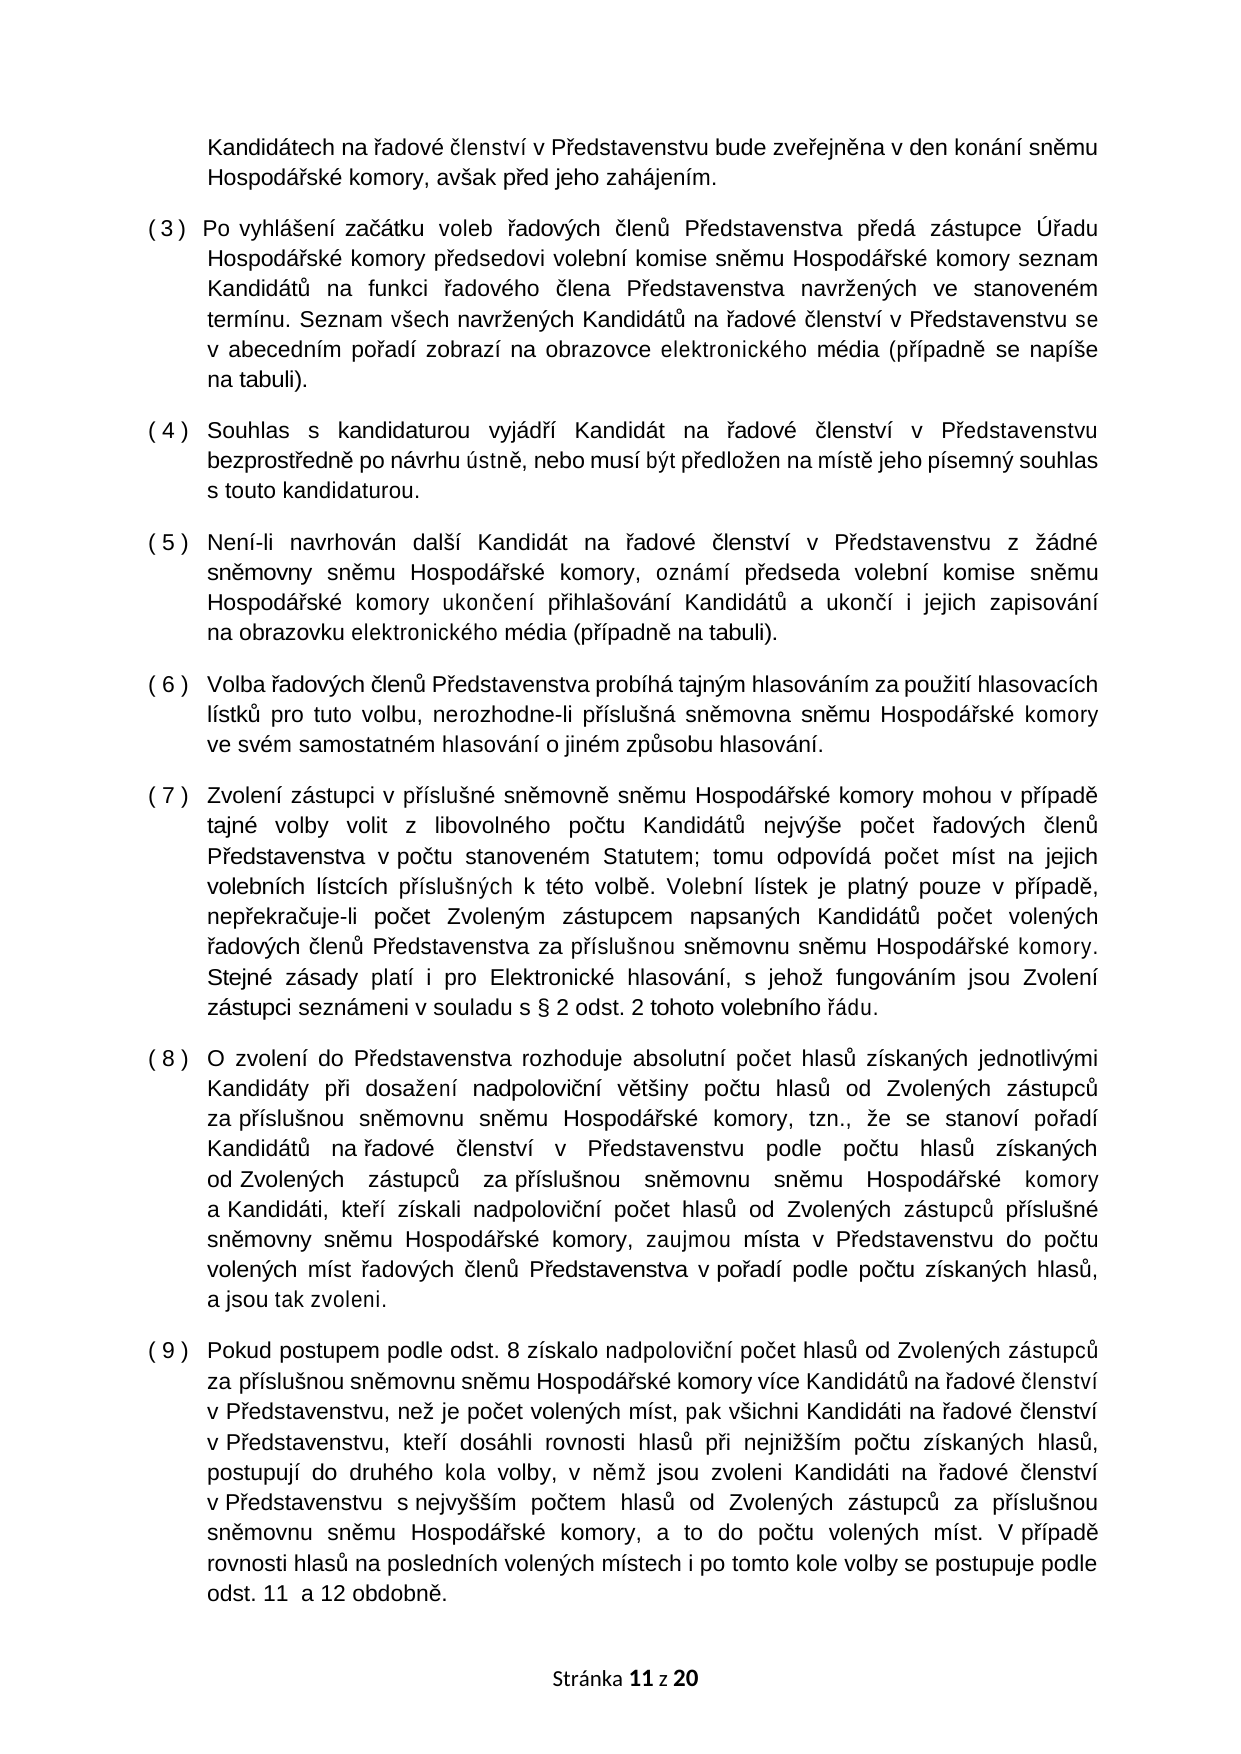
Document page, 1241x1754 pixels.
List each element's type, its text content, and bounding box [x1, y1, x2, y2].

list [148, 131, 1098, 191]
text ( 5 ) Není-li navrhován další Kandidát na řadové členství v Představenstvu z žádné sněmovny sněmu Hospodářské komory, oznámí předseda volební komise sněmu Hospodářské komory ukončení přihlašování Kandidátů a ukončí i jejich zapisování na obrazovku elektronického média (případně na tabuli). [148, 526, 1099, 647]
list Po vyhlášení začátku voleb řadových členů Představenstva předá zástupce Úřadu Hospodářské komory předsedovi volební komise sněmu Hospodářské komory seznam Kandidátů na funkci řadového člena Představenstva navržených ve stanoveném termínu. Seznam všech navržených Kandidátů na řadové členství v Představenstvu se v abecedním pořadí zobrazí na obrazovce elektronického média (případně se napíše na tabuli). [148, 212, 1098, 393]
text ( 9 ) Pokud postupem podle odst. 8 získalo nadpoloviční počet hlasů od Zvolených zástupců za příslušnou sněmovnu sněmu Hospodářské komory více Kandidátů na řadové členství v Představenstvu, než je počet volených míst, pak všichni Kandidáti na řadové členství v Představenstvu, kteří dosáhli rovnosti hlasů při nejnižším počtu získaných hlasů, postupují do druhého kola volby, v němž jsou zvoleni Kandidáti na řadové členství v Představenstvu s nejvyšším počtem hlasů od Zvolených zástupců za příslušnou sněmovnu sněmu Hospodářské komory, a to do počtu volených míst. V případě rovnosti hlasů na posledních volených místech i po tomto kole volby se postupuje podle odst. 11 a 12 obdobně. [148, 1335, 1098, 1608]
text ( 8 ) O zvolení do Představenstva rozhoduje absolutní počet hlasů získaných jednotlivými Kandidáty při dosažení nadpoloviční většiny počtu hlasů od Zvolených zástupců za příslušnou sněmovnu sněmu Hospodářské komory, tzn., že se stanoví pořadí Kandidátů na řadové členství v Představenstvu podle počtu hlasů získaných od Zvolených zástupců za příslušnou sněmovnu sněmu Hospodářské komory a Kandidáti, kteří získali nadpoloviční počet hlasů od Zvolených zástupců příslušné sněmovny sněmu Hospodářské komory, zaujmou místa v Představenstvu do počtu volených míst řadových členů Představenstva v pořadí podle počtu získaných hlasů, a jsou tak zvoleni. [148, 1042, 1099, 1314]
text ( 6 ) Volba řadových členů Představenstva probíhá tajným hlasováním za použití hlasovacích lístků pro tuto volbu, ne rozhodne-li příslušná sněmovna sněmu Hospodářské komory ve svém samostatném hlasování o jiném způsobu hlasování. [148, 668, 1099, 759]
text ( 7 ) Zvolení zástupci v příslušné sněmovně sněmu Hospodářské komory mohou v případě tajné volby volit z libovolného počtu Kandidátů nejvýše počet řadových členů Představenstva v počtu stanoveném Statutem; tomu odpovídá počet míst na jejich volebních lístcích příslušných k této volbě. Volební lístek je platný pouze v případě, nepřekračuje-li počet Zvoleným zástupcem napsaných Kandidátů počet volených řadových členů Představenstva za příslušnou sněmovnu sněmu Hospodářské komory. Stejné zásady platí i pro Elektronické hlasování, s jehož fungováním jsou Zvolení zástupci seznámeni v souladu s § 2 odst. 2 tohoto volebního řádu. [148, 779, 1099, 1021]
text ( 4 ) Souhlas s kandidaturou vyjádří Kandidát na řadové členství v Představenstvu bezprostředně po návrhu ústně, nebo musí být předložen na místě jeho písemný souhlas s touto kandidaturou. [148, 414, 1098, 505]
